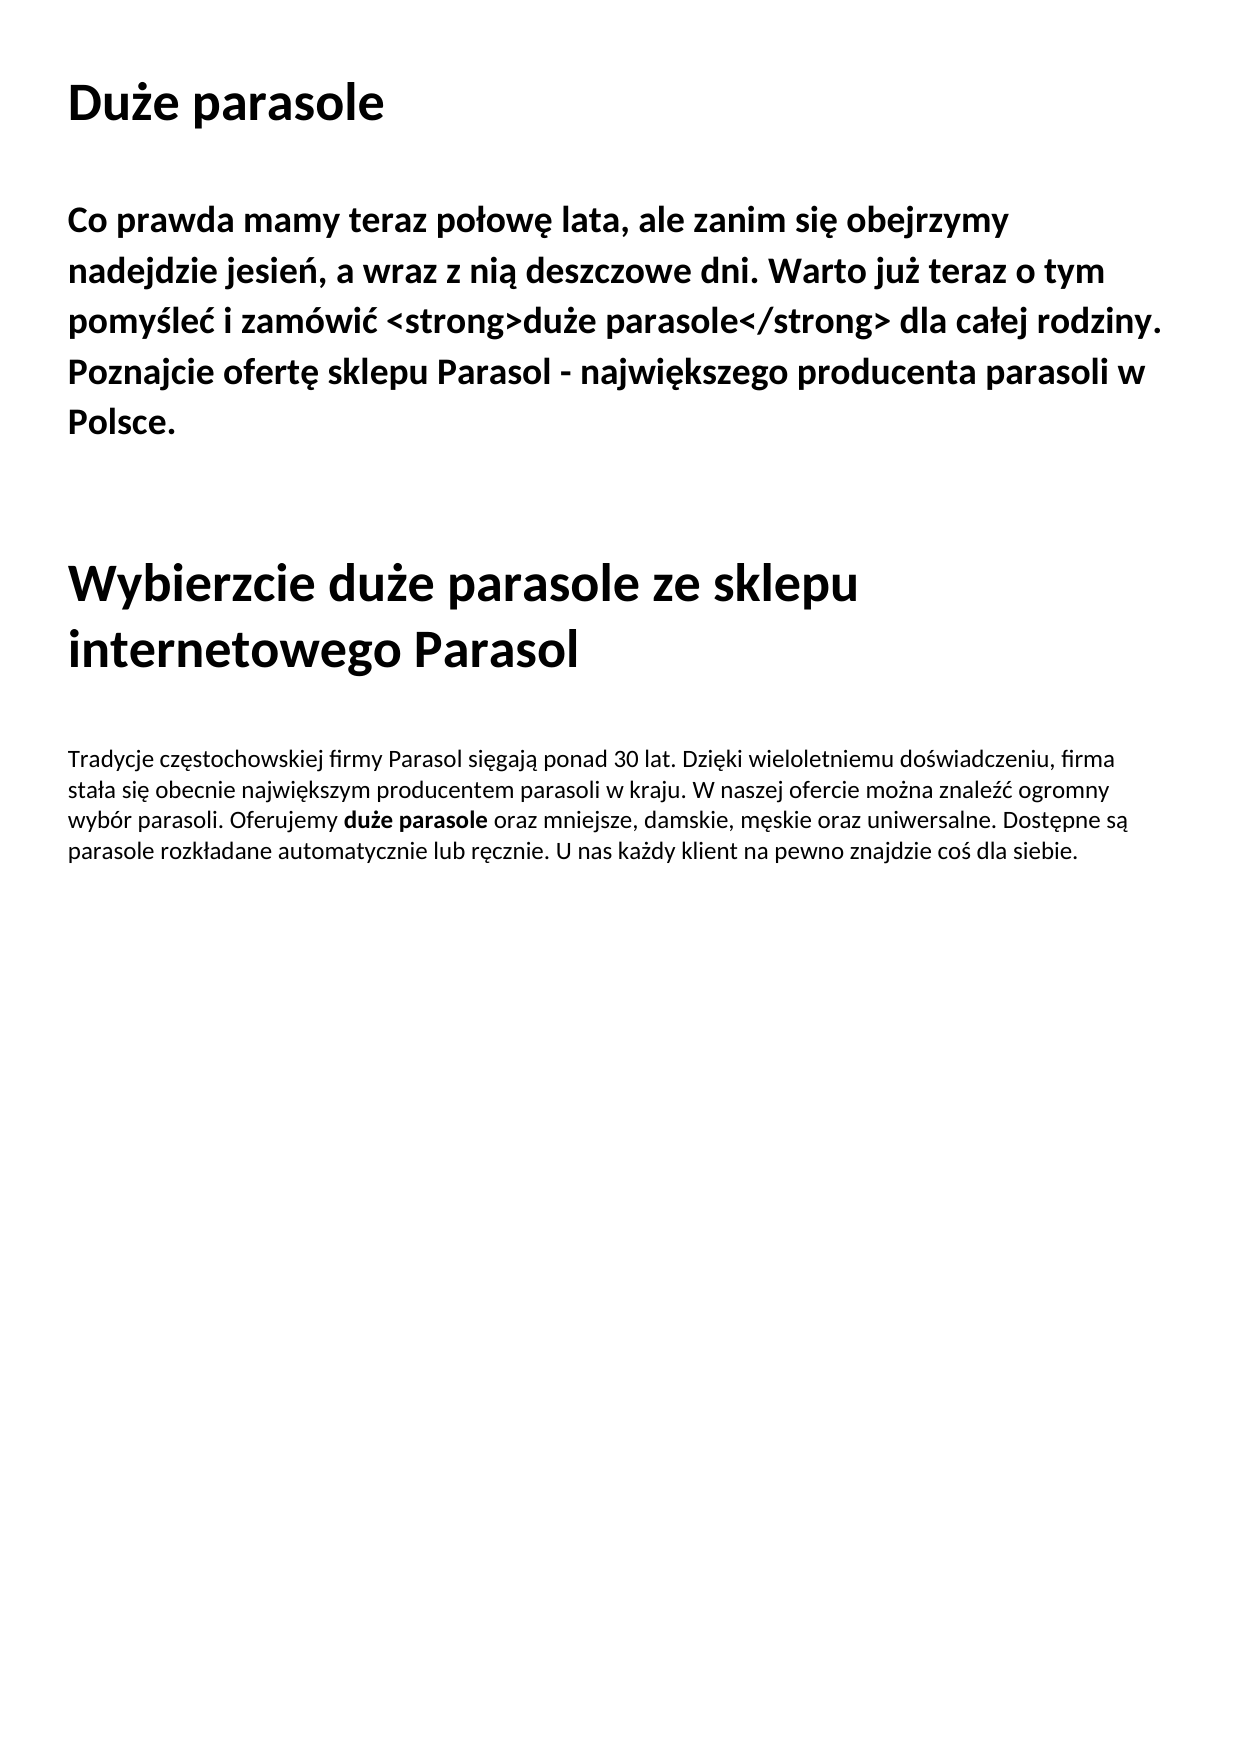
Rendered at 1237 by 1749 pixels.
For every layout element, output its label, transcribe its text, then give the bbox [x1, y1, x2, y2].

text Duże parasole [68, 68, 1169, 134]
text Co prawda mamy teraz połowę lata, ale zanim się obejrzymy nadejdzie jesień, a wraz z nią deszczowe dni. Warto już teraz o tym pomyśleć i zamówić <strong>duże parasole</strong> dla całej rodziny. Poznajcie ofertę sklepu Parasol - największego producenta parasoli w Polsce. [68, 196, 1169, 444]
text Tradycje częstochowskiej firmy Parasol sięgają ponad 30 lat. Dzięki wieloletniemu doświadczeniu, firma stała się obecnie największym producentem parasoli w kraju. W naszej ofercie można znaleźć ogromny wybór parasoli. Oferujemy duże parasole oraz mniejsze, damskie, męskie oraz uniwersalne. Dostępne są parasole rozkładane automatycznie lub ręcznie. U nas każdy klient na pewno znajdzie coś dla siebie. [68, 743, 1169, 865]
text Wybierzcie duże parasole ze sklepu internetowego Parasol [68, 548, 1169, 681]
